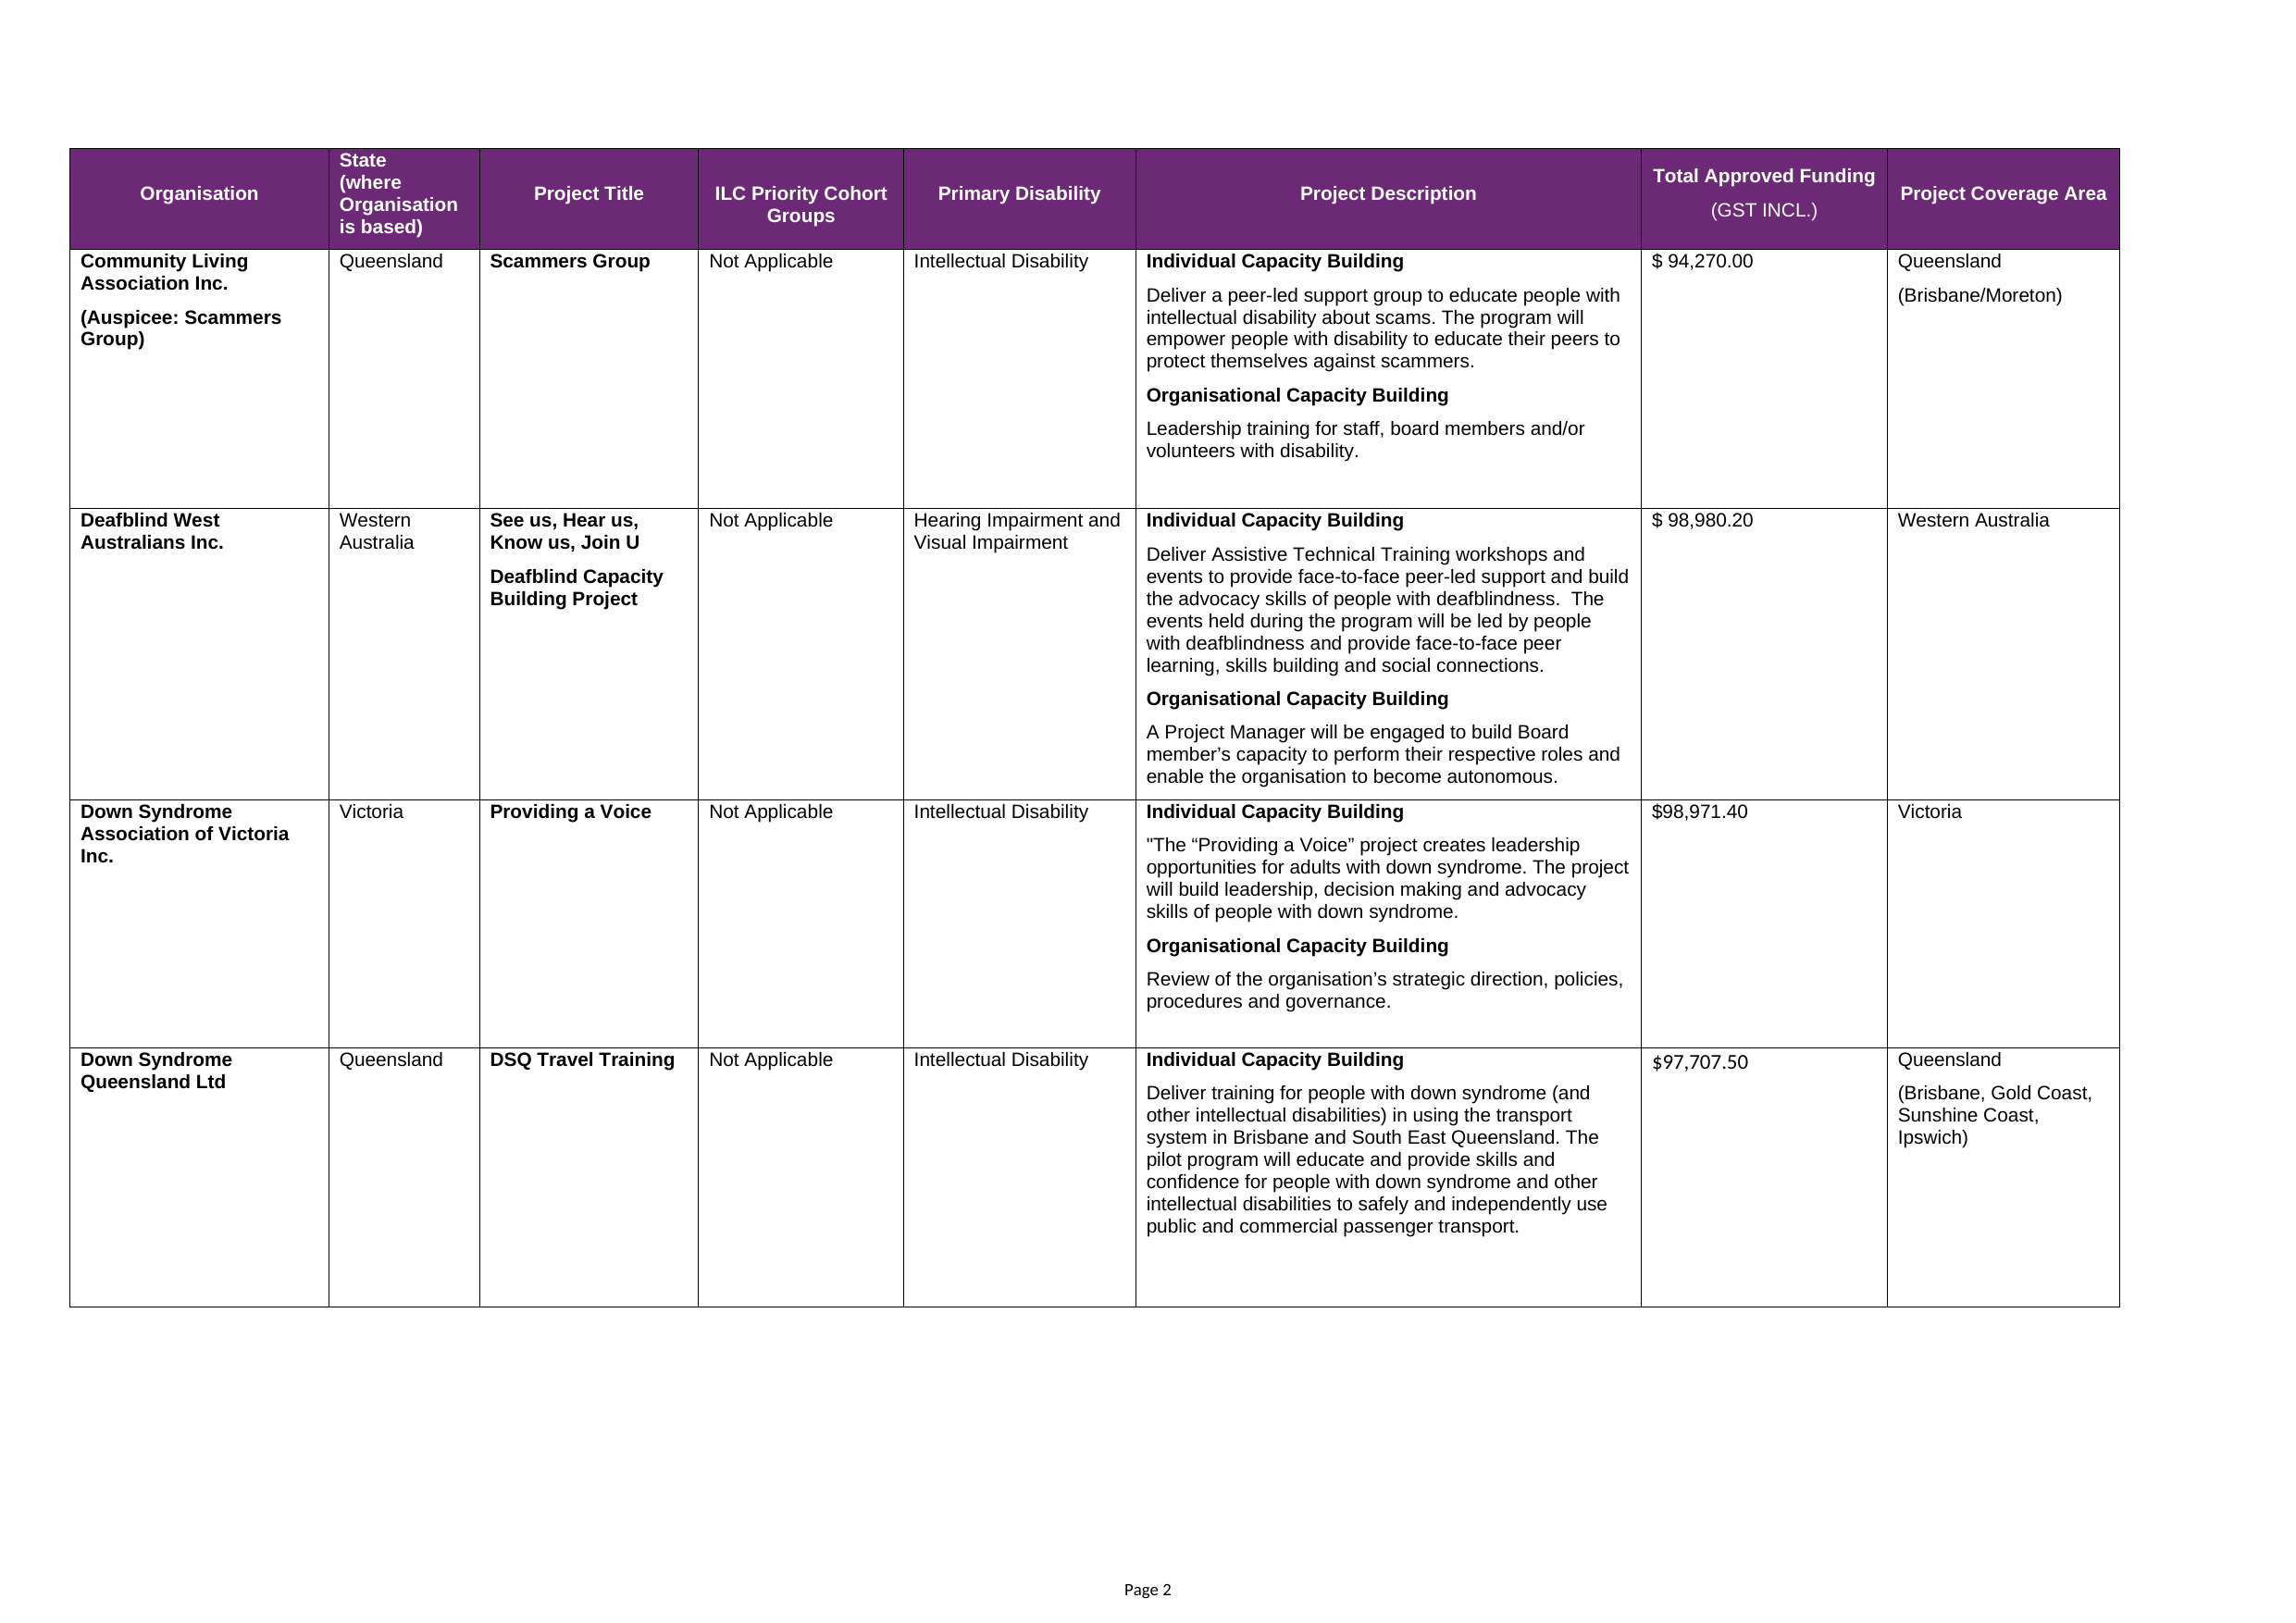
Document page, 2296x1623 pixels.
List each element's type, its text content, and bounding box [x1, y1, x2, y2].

table_cell Down Syndrome Association of Victoria Inc. [70, 800, 329, 1047]
table_cell Individual Capacity Building "The “Providing a Voice” project creates leadership opportunities for adults with down syndrome. The project will build leadership, decision making and advocacy skills of people with down syndrome. Organisational Capacity Building Review of the organisation’s strategic direction, policies, procedures and governance. [1136, 800, 1641, 1047]
table_cell Providing a Voice [480, 800, 698, 1047]
table_cell DSQ Travel Training [480, 1048, 698, 1307]
table_header Organisation [70, 149, 329, 249]
table_cell Down Syndrome Queensland Ltd [70, 1048, 329, 1307]
table_cell Community Living Association Inc. (Auspicee: Scammers Group) [70, 250, 329, 508]
table_cell Intellectual Disability [904, 250, 1136, 508]
table_cell Not Applicable [699, 509, 903, 799]
table_cell Not Applicable [699, 1048, 903, 1307]
table_cell Scammers Group [480, 250, 698, 508]
table_cell Victoria [329, 800, 479, 1047]
table_cell Queensland (Brisbane/Moreton) [1888, 250, 2119, 508]
table_cell Individual Capacity Building Deliver a peer-led support group to educate people with intellectual disability about scams. The program will empower people with disability to educate their peers to protect themselves against scammers. Organisational Capacity Building Leadership training for staff, board members and/or volunteers with disability. [1136, 250, 1641, 508]
table_cell Queensland (Brisbane, Gold Coast, Sunshine Coast, Ipswich) [1888, 1048, 2119, 1307]
table_cell See us, Hear us, Know us, Join U Deafblind Capacity Building Project [480, 509, 698, 799]
table_cell Deafblind West Australians Inc. [70, 509, 329, 799]
table_header ILC Priority Cohort Groups [699, 149, 903, 249]
table_cell Individual Capacity Building Deliver Assistive Technical Training workshops and events to provide face-to-face peer-led support and build the advocacy skills of people with deafblindness. The events held during the program will be led by people with deafblindness and provide face-to-face peer learning, skills building and social connections. Organisational Capacity Building A Project Manager will be engaged to build Board member’s capacity to perform their respective roles and enable the organisation to become autonomous. [1136, 509, 1641, 799]
table_cell Hearing Impairment and Visual Impairment [904, 509, 1136, 799]
table_header Total Approved Funding (GST INCL.) [1642, 149, 1887, 249]
table_cell Queensland [329, 1048, 479, 1307]
table_cell Not Applicable [699, 800, 903, 1047]
table_cell Not Applicable [699, 250, 903, 508]
table_header State (where Organisation is based) [329, 149, 479, 249]
table_cell $97,707.50 [1642, 1048, 1887, 1307]
table_cell Victoria [1888, 800, 2119, 1047]
table_cell $ 94,270.00 [1642, 250, 1887, 508]
table_cell Western Australia [329, 509, 479, 799]
table_cell Western Australia [1888, 509, 2119, 799]
table_cell Intellectual Disability [904, 800, 1136, 1047]
table_cell $ 98,980.20 [1642, 509, 1887, 799]
table_cell Intellectual Disability [904, 1048, 1136, 1307]
table_header Project Coverage Area [1888, 149, 2119, 249]
table_header Project Description [1136, 149, 1641, 249]
table_cell $98,971.40 [1642, 800, 1887, 1047]
table_header Project Title [480, 149, 698, 249]
table_cell Queensland [329, 250, 479, 508]
table_header Primary Disability [904, 149, 1136, 249]
table_cell Individual Capacity Building Deliver training for people with down syndrome (and other intellectual disabilities) in using the transport system in Brisbane and South East Queensland. The pilot program will educate and provide skills and confidence for people with down syndrome and other intellectual disabilities to safely and independently use public and commercial passenger transport. [1136, 1048, 1641, 1307]
